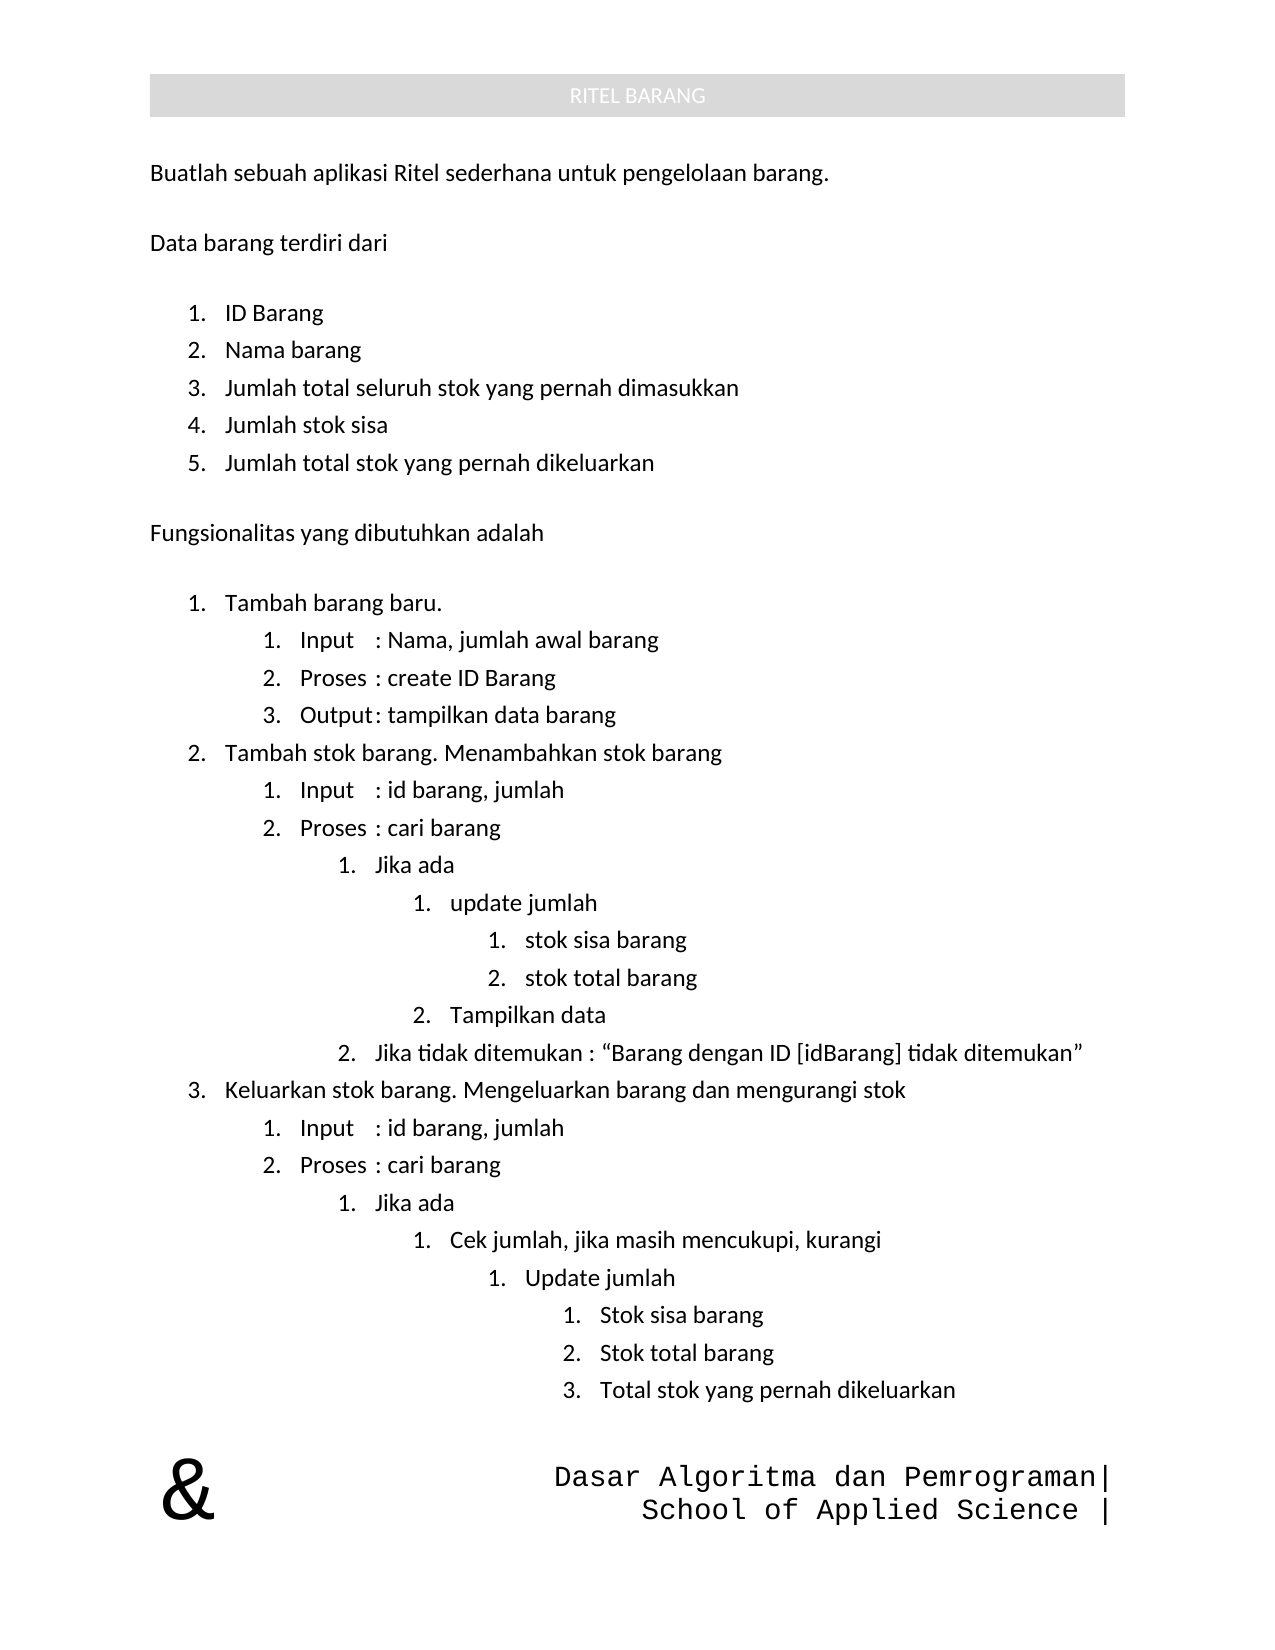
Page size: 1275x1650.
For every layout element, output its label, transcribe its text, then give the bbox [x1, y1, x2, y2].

list Input : id barang, jumlah [262, 1105, 1125, 1142]
text Fungsionalitas yang dibutuhkan adalah [150, 510, 1125, 547]
text Data barang terdiri dari [150, 220, 1125, 257]
list Tambah barang baru. [187, 580, 1125, 617]
list stok total barang [487, 955, 1125, 992]
list Input : id barang, jumlah [262, 767, 1125, 805]
list update jumlah [412, 880, 1125, 917]
list stok sisa barang [487, 917, 1125, 955]
list Nama barang [187, 327, 1125, 365]
list Input : Nama, jumlah awal barang [262, 617, 1125, 655]
list Jumlah stok sisa [187, 402, 1125, 440]
list Cek jumlah, jika masih mencukupi, kurangi [412, 1217, 1125, 1255]
list Jika ada [337, 842, 1125, 880]
list Stok sisa barang [562, 1292, 1125, 1330]
list Update jumlah [487, 1255, 1125, 1292]
list Jumlah total seluruh stok yang pernah dimasukkan [187, 365, 1125, 402]
list Output : tampilkan data barang [262, 692, 1125, 730]
list Keluarkan stok barang. Mengeluarkan barang dan mengurangi stok [187, 1067, 1125, 1105]
list Tampilkan data [412, 992, 1125, 1030]
list Tambah stok barang. Menambahkan stok barang [187, 730, 1125, 767]
list Proses : create ID Barang [262, 655, 1125, 692]
list Total stok yang pernah dikeluarkan [562, 1367, 1125, 1405]
list Proses : cari barang [262, 805, 1125, 842]
list Stok total barang [562, 1330, 1125, 1367]
list Jika tidak ditemukan : “Barang dengan ID [idBarang] tidak ditemukan” [337, 1030, 1125, 1067]
list Jumlah total stok yang pernah dikeluarkan [187, 440, 1125, 477]
list Proses : cari barang [262, 1142, 1125, 1180]
text Buatlah sebuah aplikasi Ritel sederhana untuk pengelolaan barang. [150, 150, 1125, 187]
list ID Barang [187, 290, 1125, 327]
list Jika ada [337, 1180, 1125, 1217]
